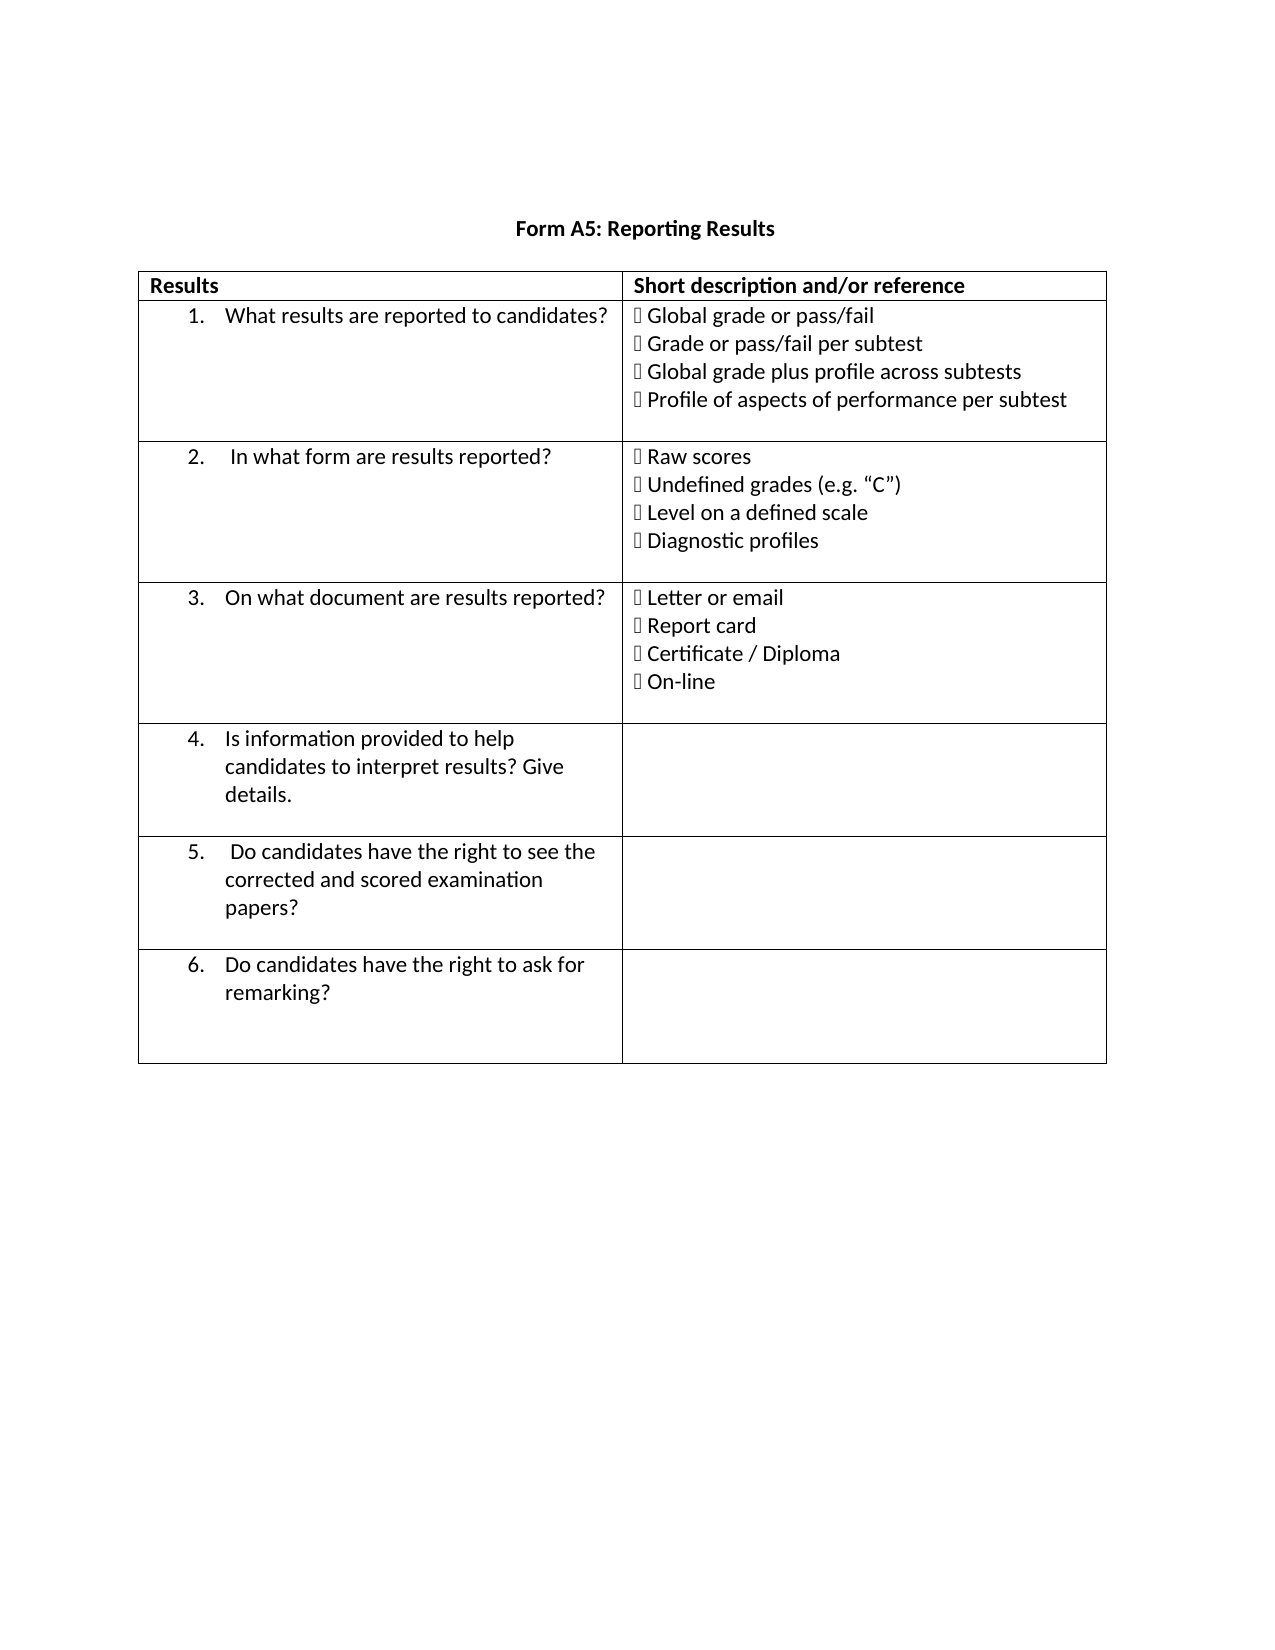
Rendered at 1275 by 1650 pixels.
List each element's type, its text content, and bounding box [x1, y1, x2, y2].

table_cell Letter or email Report card Certificate / Diploma On-line [623, 583, 1106, 723]
table_cell Global grade or pass/fail Grade or pass/fail per subtest Global grade plus profile across subtests Profile of aspects of performance per subtest [623, 301, 1106, 441]
table_cell Raw scores Undefined grades (e.g. “C”) Level on a defined scale Diagnostic profiles [623, 442, 1106, 582]
table_cell Is information provided to help candidates to interpret results? Give details. [139, 724, 622, 836]
table_cell What results are reported to candidates? [139, 301, 622, 441]
table_header Short description and/or reference [623, 272, 1106, 300]
table_cell Do candidates have the right to ask for remarking? [139, 950, 622, 1062]
table_cell In what form are results reported? [139, 442, 622, 582]
table_cell Do candidates have the right to see the corrected and scored examination papers? [139, 837, 622, 949]
table_header Results [139, 272, 622, 300]
table_cell On what document are results reported? [139, 583, 622, 723]
table_cell [623, 837, 1106, 949]
table_cell [623, 724, 1106, 836]
text Form A5: Reporting Results [445, 214, 1125, 243]
table_cell [623, 950, 1106, 1062]
